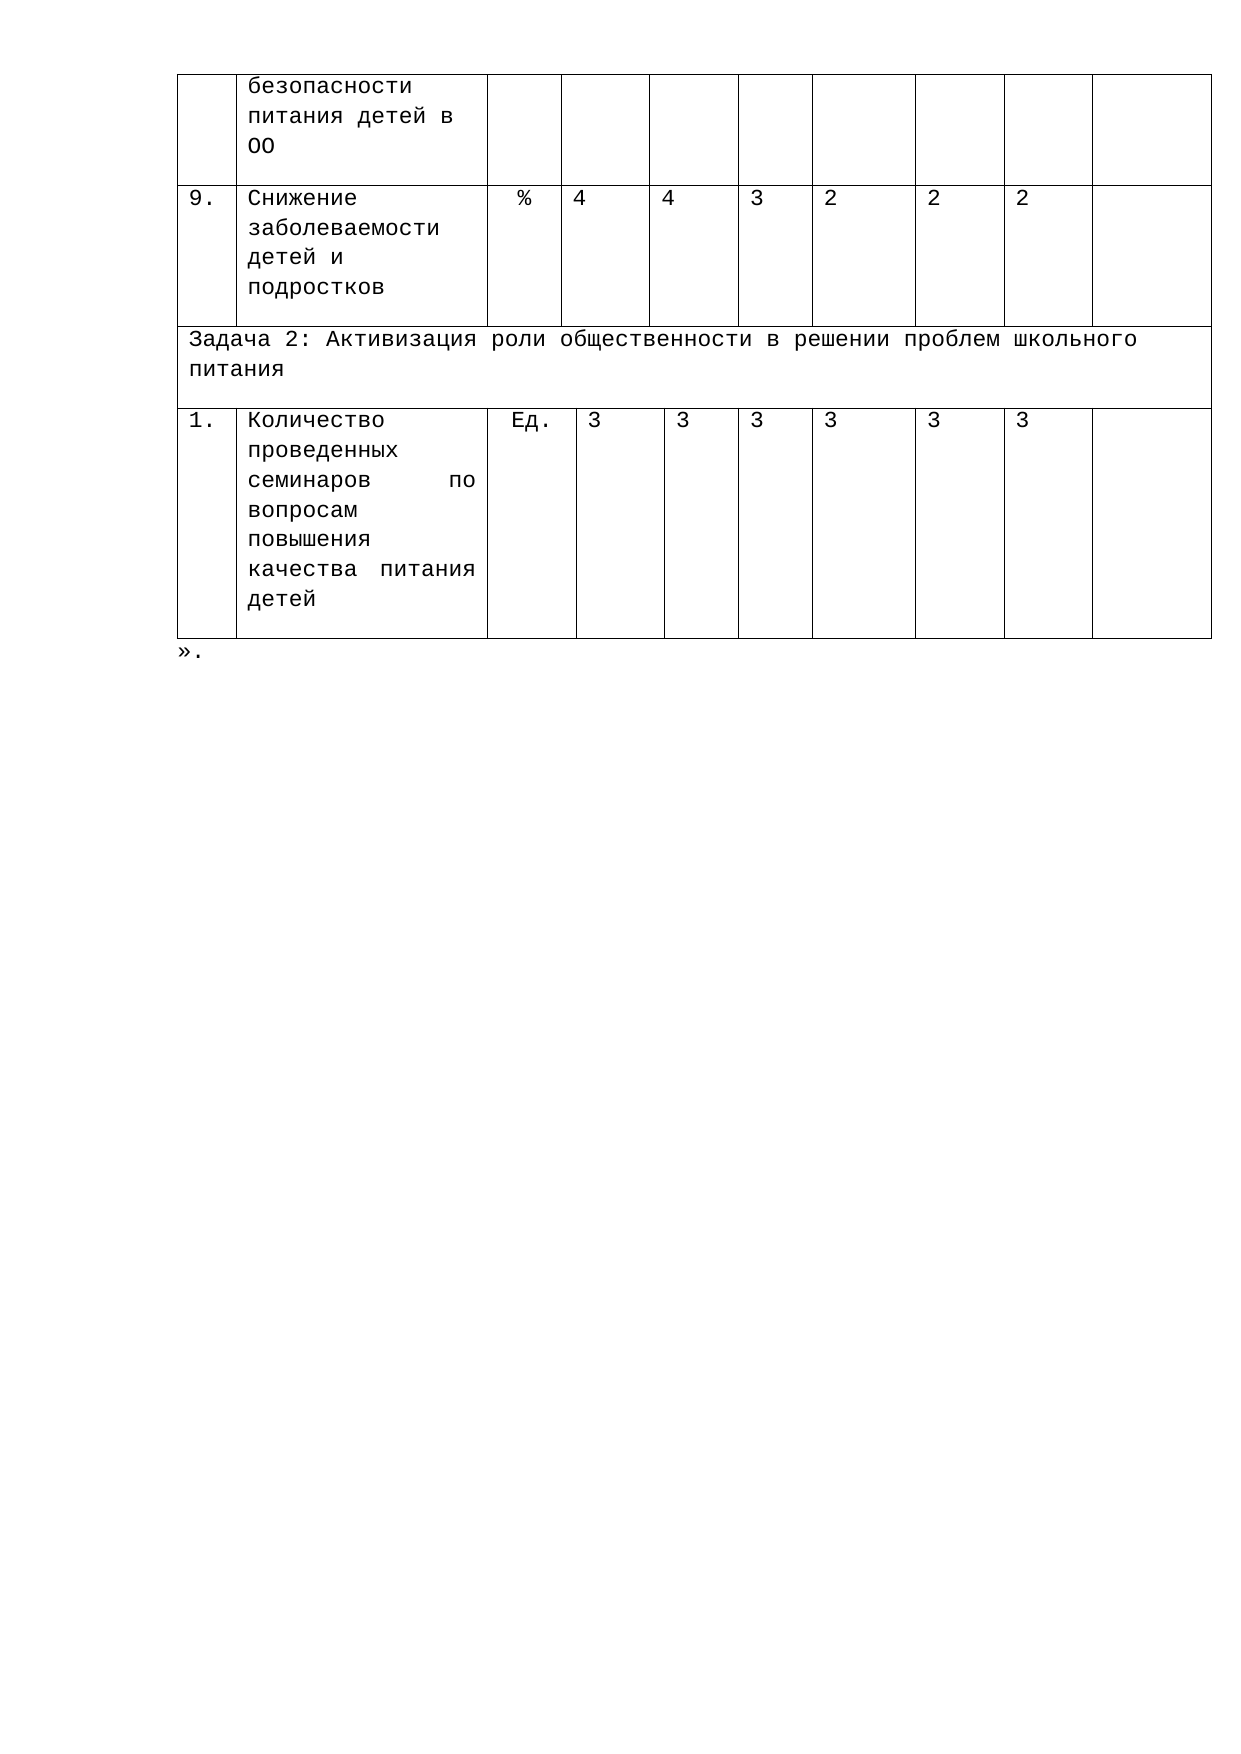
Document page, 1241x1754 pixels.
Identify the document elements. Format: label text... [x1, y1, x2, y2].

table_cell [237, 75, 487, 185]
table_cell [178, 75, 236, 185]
text ». [177, 639, 1181, 665]
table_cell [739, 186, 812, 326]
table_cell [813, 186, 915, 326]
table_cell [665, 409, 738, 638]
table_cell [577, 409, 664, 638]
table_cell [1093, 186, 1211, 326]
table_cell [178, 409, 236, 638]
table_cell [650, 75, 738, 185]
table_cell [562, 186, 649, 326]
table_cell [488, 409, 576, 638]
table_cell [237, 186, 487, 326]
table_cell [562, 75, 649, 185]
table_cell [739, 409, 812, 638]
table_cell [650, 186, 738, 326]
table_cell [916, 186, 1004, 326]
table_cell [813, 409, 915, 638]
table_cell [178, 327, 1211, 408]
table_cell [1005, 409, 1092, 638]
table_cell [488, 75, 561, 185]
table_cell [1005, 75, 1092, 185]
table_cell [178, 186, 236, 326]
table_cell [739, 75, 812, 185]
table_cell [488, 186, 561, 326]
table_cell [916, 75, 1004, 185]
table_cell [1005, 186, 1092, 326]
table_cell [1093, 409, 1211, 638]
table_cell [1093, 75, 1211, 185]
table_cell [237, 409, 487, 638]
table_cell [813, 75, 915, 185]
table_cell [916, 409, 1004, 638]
